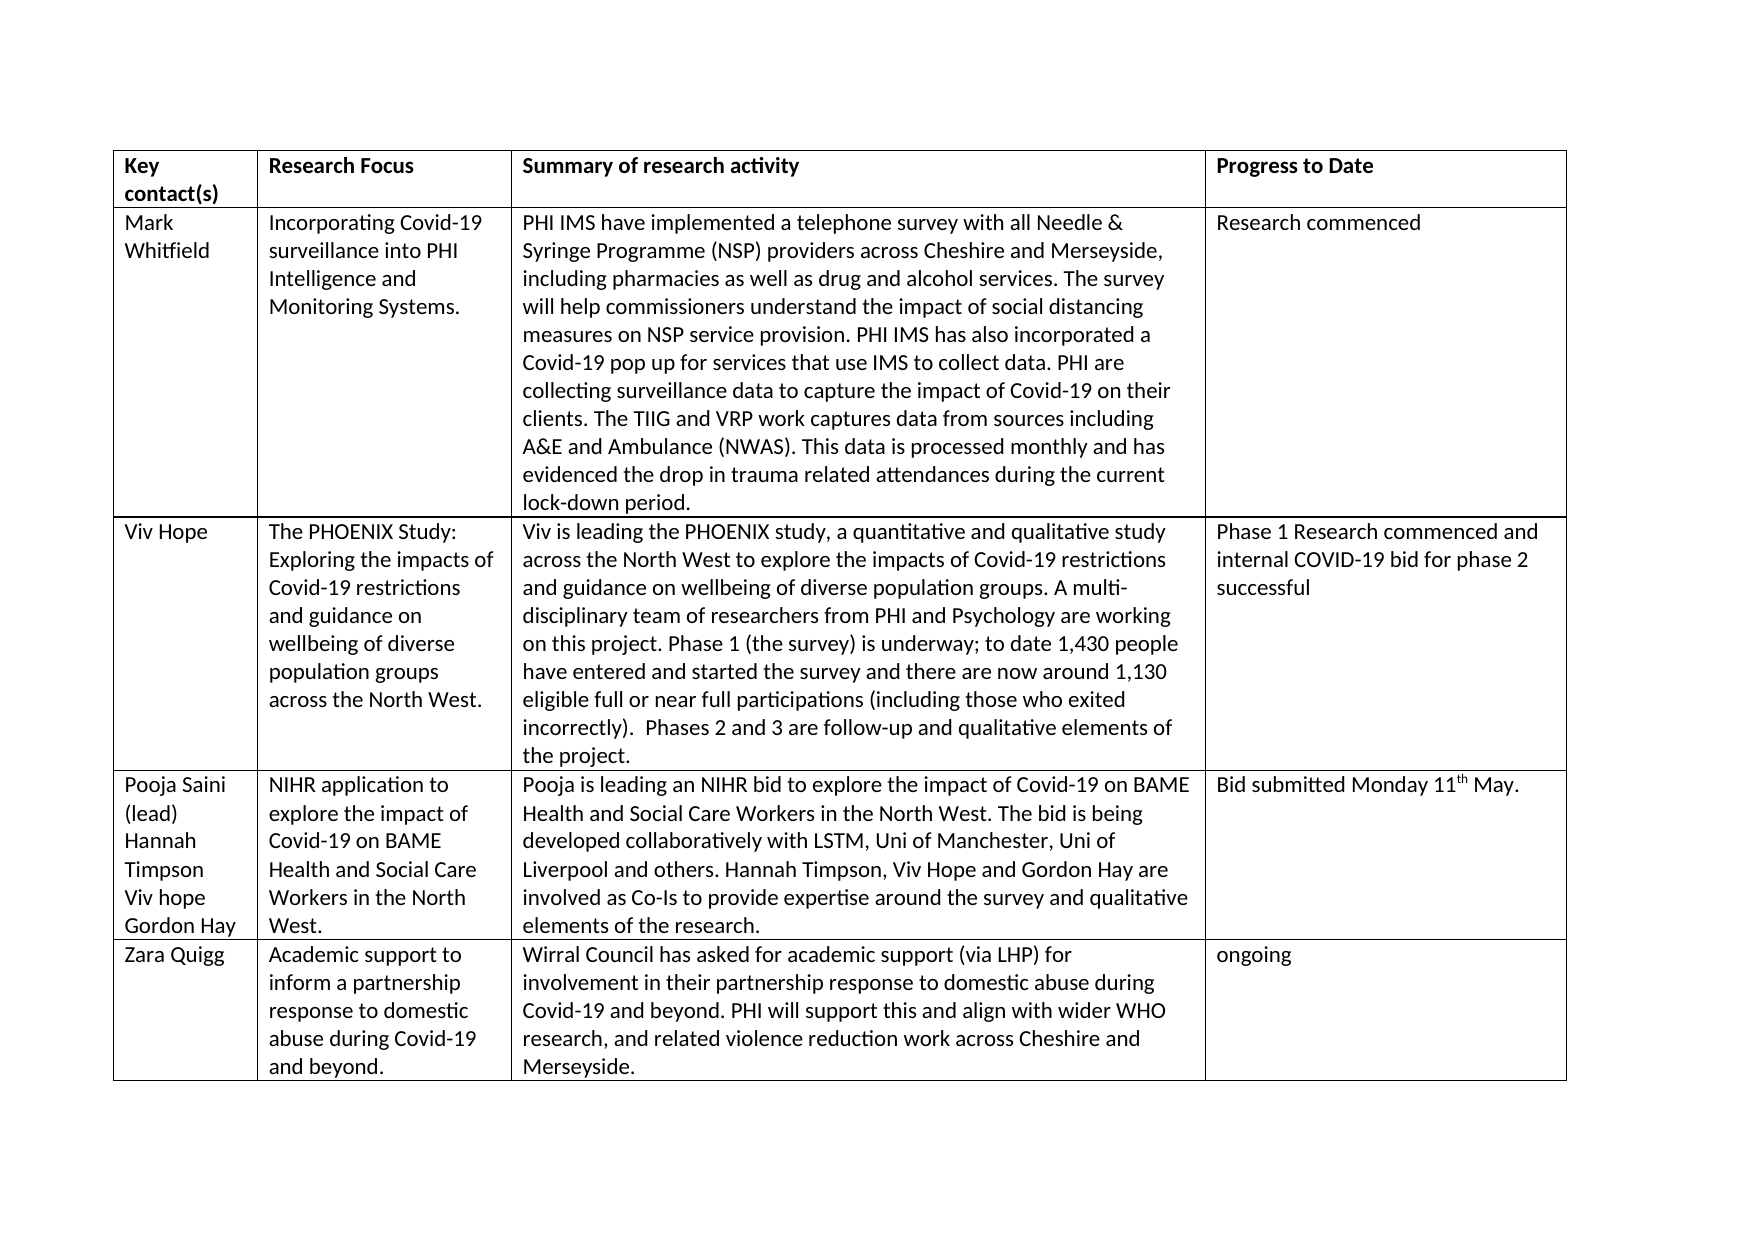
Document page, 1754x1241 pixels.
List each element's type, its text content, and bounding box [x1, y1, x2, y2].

table_header Progress to Date [1206, 151, 1566, 207]
table_cell Academic support to inform a partnership response to domestic abuse during Covid-19 and beyond. [258, 940, 511, 1080]
table_cell Phase 1 Research commenced and internal COVID-19 bid for phase 2 successful [1206, 518, 1566, 769]
table_cell The PHOENIX Study: Exploring the impacts of Covid-19 restrictions and guidance on wellbeing of diverse population groups across the North West. [258, 518, 511, 769]
table_cell Research commenced [1206, 208, 1566, 516]
table_cell Viv Hope [114, 518, 257, 769]
table_header Summary of research activity [512, 151, 1205, 207]
table_cell Bid submitted Monday 11th May. [1206, 771, 1566, 939]
table_cell Mark Whitfield [114, 208, 257, 516]
table_cell NIHR application to explore the impact of Covid-19 on BAME Health and Social Care Workers in the North West. [258, 771, 511, 939]
table_header Key contact(s) [114, 151, 257, 207]
table_cell Incorporating Covid-19 surveillance into PHI Intelligence and Monitoring Systems. [258, 208, 511, 516]
table_cell PHI IMS have implemented a telephone survey with all Needle & Syringe Programme (NSP) providers across Cheshire and Merseyside, including pharmacies as well as drug and alcohol services. The survey will help commissioners understand the impact of social distancing measures on NSP service provision. PHI IMS has also incorporated a Covid-19 pop up for services that use IMS to collect data. PHI are collecting surveillance data to capture the impact of Covid-19 on their clients. The TIIG and VRP work captures data from sources including A&E and Ambulance (NWAS). This data is processed monthly and has evidenced the drop in trauma related attendances during the current lock-down period. [512, 208, 1205, 516]
table_header Research Focus [258, 151, 511, 207]
table_cell ongoing [1206, 940, 1566, 1080]
table_cell Pooja Saini (lead) Hannah Timpson Viv hope Gordon Hay [114, 771, 257, 939]
table_cell Wirral Council has asked for academic support (via LHP) for involvement in their partnership response to domestic abuse during Covid-19 and beyond. PHI will support this and align with wider WHO research, and related violence reduction work across Cheshire and Merseyside. [512, 940, 1205, 1080]
table_cell Zara Quigg [114, 940, 257, 1080]
table_cell Pooja is leading an NIHR bid to explore the impact of Covid-19 on BAME Health and Social Care Workers in the North West. The bid is being developed collaboratively with LSTM, Uni of Manchester, Uni of Liverpool and others. Hannah Timpson, Viv Hope and Gordon Hay are involved as Co-Is to provide expertise around the survey and qualitative elements of the research. [512, 771, 1205, 939]
table_cell Viv is leading the PHOENIX study, a quantitative and qualitative study across the North West to explore the impacts of Covid-19 restrictions and guidance on wellbeing of diverse population groups. A multi-disciplinary team of researchers from PHI and Psychology are working on this project. Phase 1 (the survey) is underway; to date 1,430 people have entered and started the survey and there are now around 1,130 eligible full or near full participations (including those who exited incorrectly). Phases 2 and 3 are follow-up and qualitative elements of the project. [512, 518, 1205, 769]
